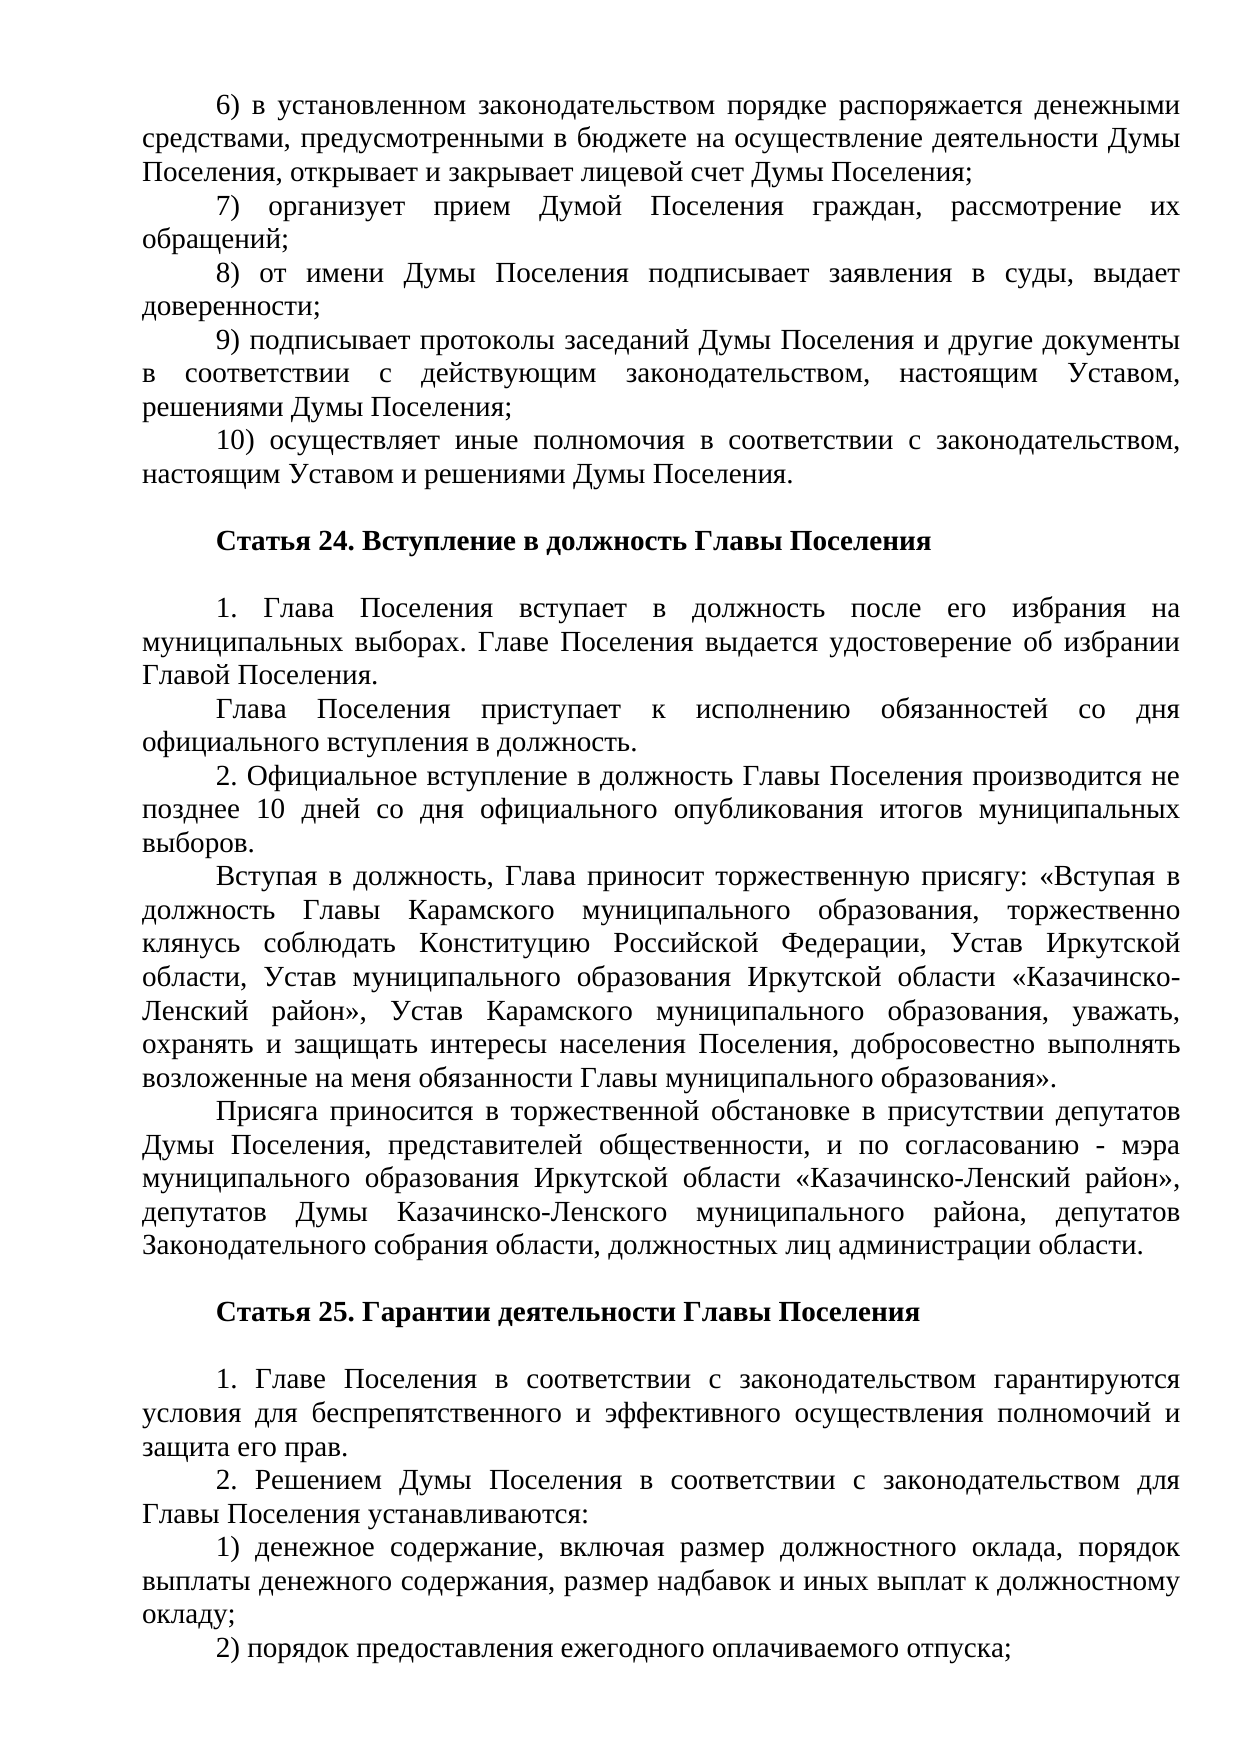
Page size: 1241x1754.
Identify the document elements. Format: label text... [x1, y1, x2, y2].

text 2. Официальное вступление в должность Главы Поселения производится не позднее 10 дней со дня официального опубликования итогов муниципальных выборов. [142, 758, 1181, 858]
text 6) в установленном законодательством порядке распоряжается денежными средствами, предусмотренными в бюджете на осуществление деятельности Думы Поселения, открывает и закрывает лицевой счет Думы Поселения; [142, 87, 1181, 188]
text 1. Главе Поселения в соответствии с законодательством гарантируются условия для беспрепятственного и эффективного осуществления полномочий и защита его прав. [142, 1362, 1181, 1462]
text Статья 24. Вступление в должность Главы Поселения [142, 523, 1181, 557]
text 2) порядок предоставления ежегодного оплачиваемого отпуска; [142, 1630, 1181, 1663]
text 9) подписывает протоколы заседаний Думы Поселения и другие документы в соответствии с действующим законодательством, настоящим Уставом, решениями Думы Поселения; [142, 322, 1181, 422]
text 10) осуществляет иные полномочия в соответствии с законодательством, настоящим Уставом и решениями Думы Поселения. [142, 422, 1181, 489]
text Статья 25. Гарантии деятельности Главы Поселения [142, 1294, 1181, 1328]
text Присяга приносится в торжественной обстановке в присутствии депутатов Думы Поселения, представителей общественности, и по согласованию - мэра муниципального образования Иркутской области «Казачинско-Ленский район», депутатов Думы Казачинско-Ленского муниципального района, депутатов Законодательного собрания области, должностных лиц администрации области. [142, 1093, 1181, 1261]
text 1. Глава Поселения вступает в должность после его избрания на муниципальных выборах. Главе Поселения выдается удостоверение об избрании Главой Поселения. [142, 590, 1181, 691]
text Глава Поселения приступает к исполнению обязанностей со дня официального вступления в должность. [142, 691, 1181, 758]
text 2. Решением Думы Поселения в соответствии с законодательством для Главы Поселения устанавливаются: [142, 1462, 1181, 1529]
text 7) организует прием Думой Поселения граждан, рассмотрение их обращений; [142, 188, 1181, 255]
text 8) от имени Думы Поселения подписывает заявления в суды, выдает доверенности; [142, 255, 1181, 322]
text Вступая в должность, Глава приносит торжественную присягу: «Вступая в должность Главы Карамского муниципального образования, торжественно клянусь соблюдать Конституцию Российской Федерации, Устав Иркутской области, Устав муниципального образования Иркутской области «Казачинско-Ленский район», Устав Карамского муниципального образования, уважать, охранять и защищать интересы населения Поселения, добросовестно выполнять возложенные на меня обязанности Главы муниципального образования». [142, 858, 1181, 1093]
text 1) денежное содержание, включая размер должностного оклада, порядок выплаты денежного содержания, размер надбавок и иных выплат к должностному окладу; [142, 1529, 1181, 1630]
